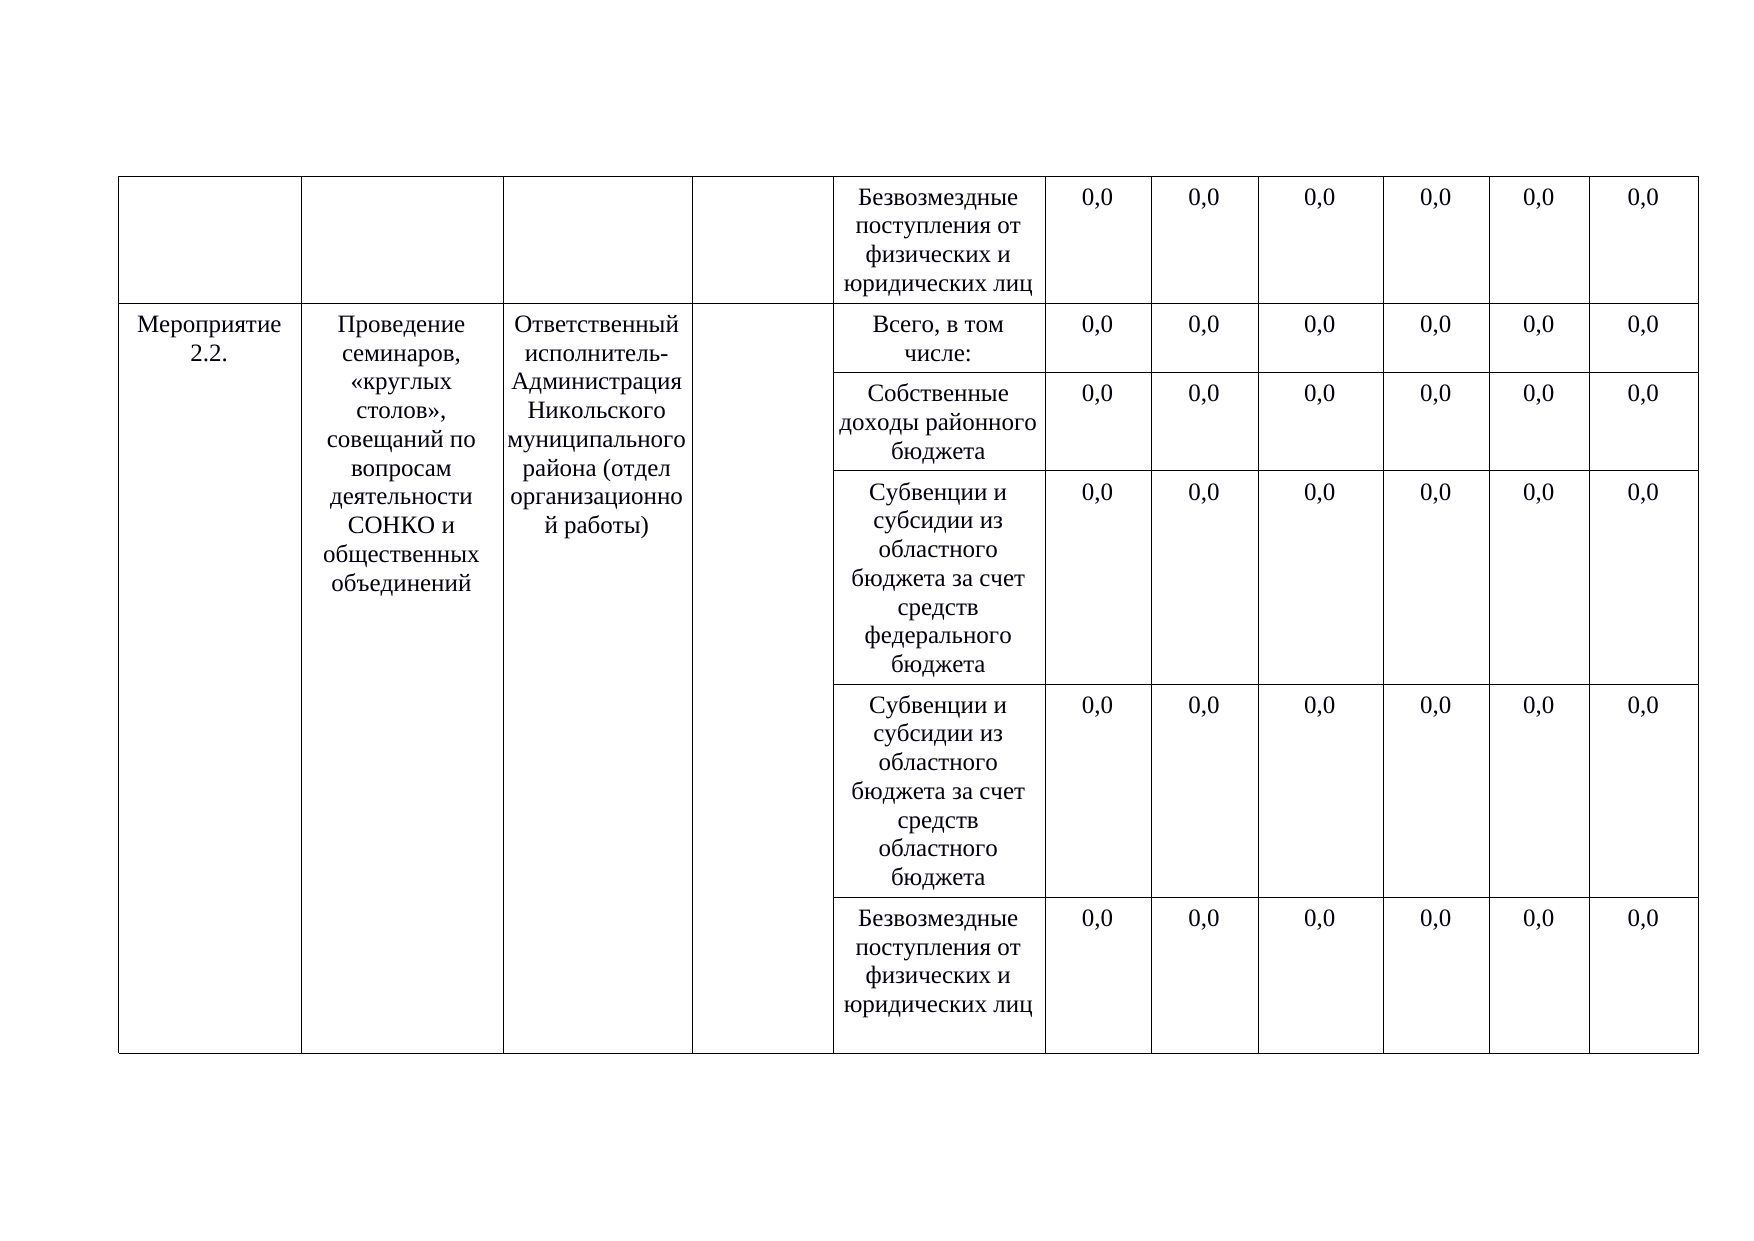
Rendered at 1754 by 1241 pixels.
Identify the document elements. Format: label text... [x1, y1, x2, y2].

table_cell 0,0 [1590, 304, 1698, 372]
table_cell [504, 304, 692, 1052]
table_cell 0,0 [1259, 373, 1383, 470]
table_cell Собственные доходы районного бюджета [834, 373, 1045, 470]
table_cell 0,0 [1490, 685, 1589, 897]
table_cell 0,0 [1046, 373, 1151, 470]
table_cell 0,0 [1384, 898, 1489, 1052]
table_cell 0,0 [1490, 471, 1589, 683]
table_cell 0,0 [1490, 304, 1589, 372]
table_cell Мероприятие 2.2. [119, 304, 301, 1052]
table_cell 0,0 [1490, 898, 1589, 1052]
table_cell 0,0 [1590, 471, 1698, 683]
table_cell 0,0 [1384, 685, 1489, 897]
table_cell 0,0 [1384, 177, 1489, 303]
table_cell 0,0 [1259, 471, 1383, 683]
table_cell 0,0 [1152, 304, 1258, 372]
table_cell 0,0 [1490, 177, 1589, 303]
table_cell 0,0 [1046, 685, 1151, 897]
table_cell 0,0 [1046, 471, 1151, 683]
table_cell 0,0 [1152, 177, 1258, 303]
table_cell 0,0 [1384, 373, 1489, 470]
table_cell 0,0 [1259, 304, 1383, 372]
table_cell Безвозмездные поступления от физических и юридических лиц [834, 177, 1045, 303]
table_cell Субвенции и субсидии из областного бюджета за счет средств областного бюджета [834, 685, 1045, 897]
table_cell 0,0 [1152, 898, 1258, 1052]
table_cell 0,0 [1046, 177, 1151, 303]
table_cell Проведение семинаров, «круглых столов», совещаний по вопросам деятельности СОНКО и общественных объединений [302, 304, 503, 1052]
table_cell Безвозмездные поступления от физических и юридических лиц [834, 898, 1045, 1052]
table_cell 0,0 [1152, 471, 1258, 683]
table_cell 0,0 [1259, 177, 1383, 303]
table_cell 0,0 [1590, 685, 1698, 897]
table_cell 0,0 [1259, 685, 1383, 897]
table_cell Всего, в том числе: [834, 304, 1045, 372]
table_cell 0,0 [1152, 373, 1258, 470]
table_cell 0,0 [1384, 304, 1489, 372]
table_cell 0,0 [1384, 471, 1489, 683]
table_cell 0,0 [1590, 373, 1698, 470]
table_cell 0,0 [1490, 373, 1589, 470]
table_cell 0,0 [1152, 685, 1258, 897]
table_cell 0,0 [1046, 304, 1151, 372]
table_cell Субвенции и субсидии из областного бюджета за счет средств федерального бюджета [834, 471, 1045, 683]
table_cell 0,0 [1259, 898, 1383, 1052]
table_cell 0,0 [1590, 177, 1698, 303]
table_cell 0,0 [1590, 898, 1698, 1052]
table_cell 0,0 [1046, 898, 1151, 1052]
table_cell [693, 304, 833, 1052]
